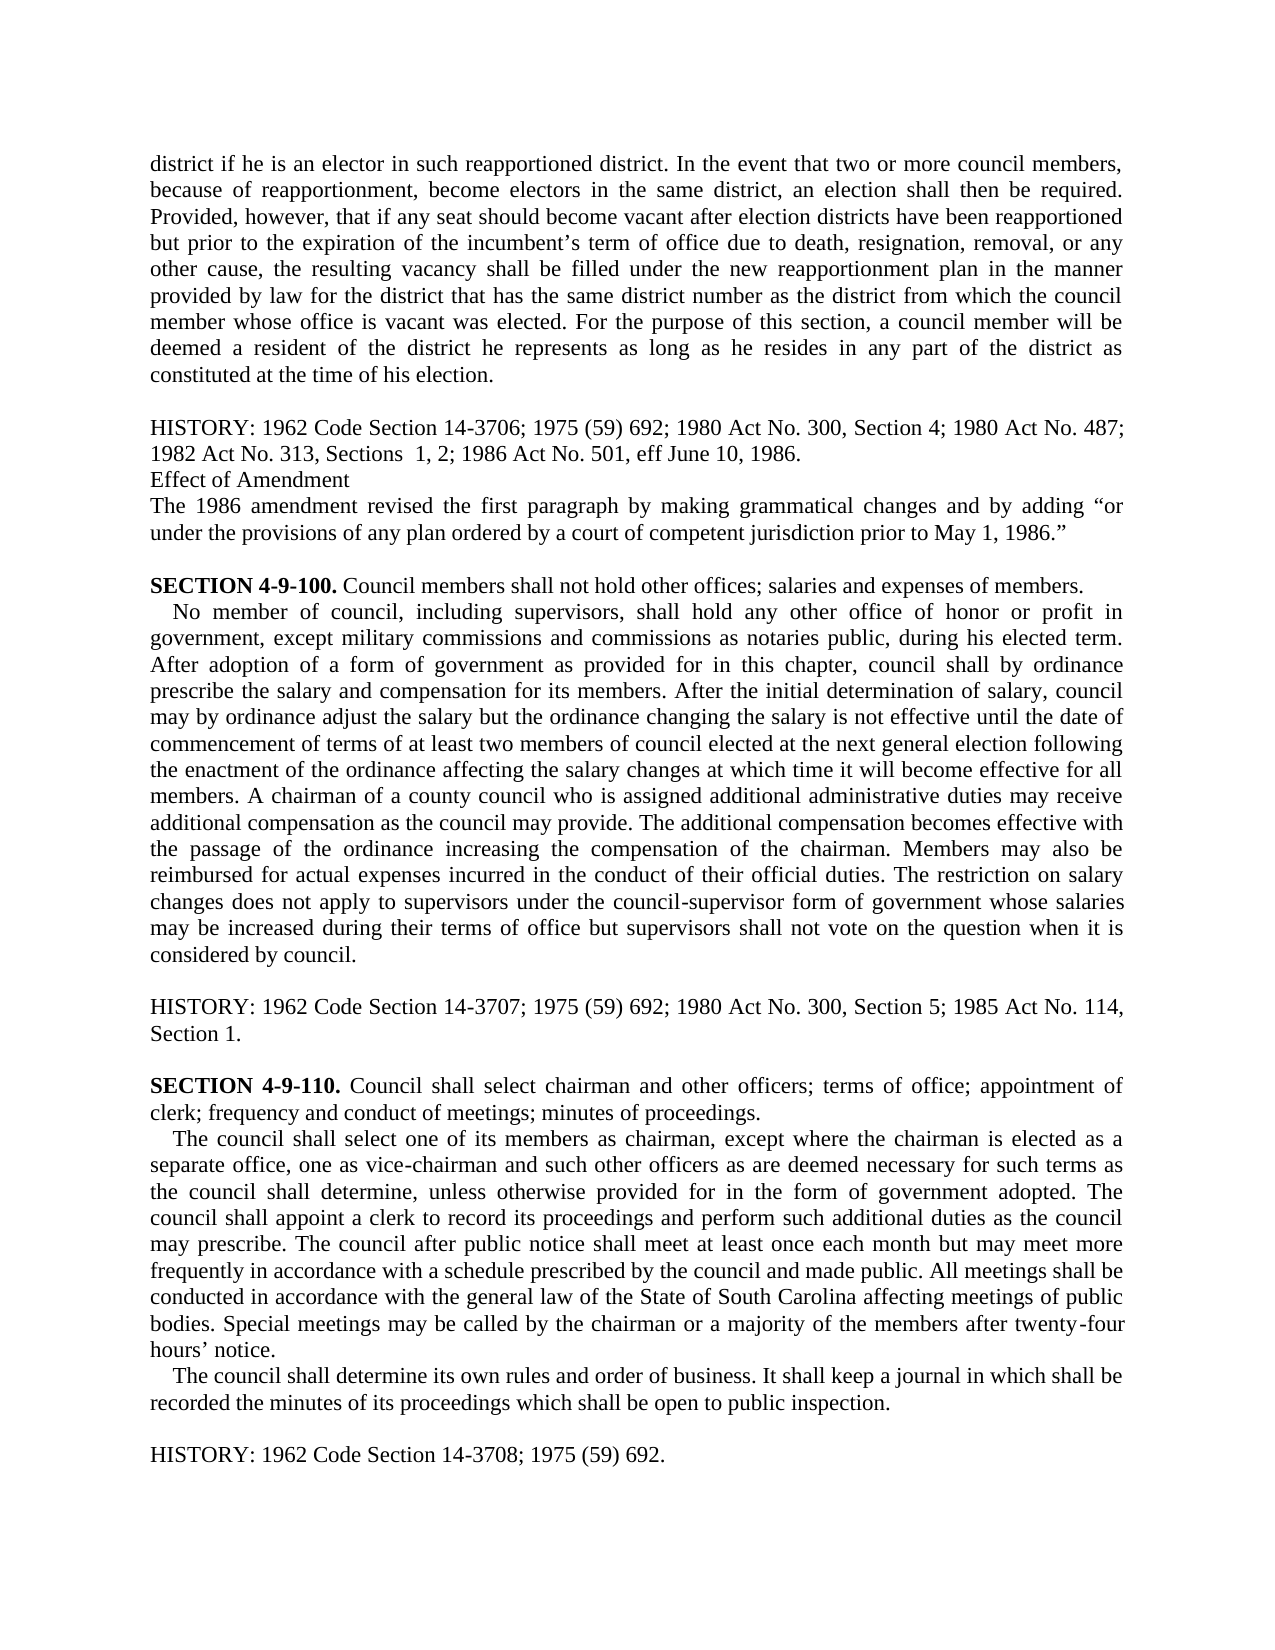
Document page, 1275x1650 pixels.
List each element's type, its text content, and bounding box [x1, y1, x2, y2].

text HISTORY: 1962 Code Section 14-3707; 1975 (59) 692; 1980 Act No. 300, Section 5; 1985 Act No. 114, Section 1. [150, 993, 1125, 1046]
text The council shall select one of its members as chairman, except where the chairman is elected as a separate office, one as vice-chairman and such other officers as are deemed necessary for such terms as the council shall determine, unless otherwise provided for in the form of government adopted. The council shall appoint a clerk to record its proceedings and perform such additional duties as the council may prescribe. The council after public notice shall meet at least once each month but may meet more frequently in accordance with a schedule prescribed by the council and made public. All meetings shall be conducted in accordance with the general law of the State of South Carolina affecting meetings of public bodies. Special meetings may be called by the chairman or a majority of the members after twenty-four hours’ notice. [150, 1125, 1125, 1362]
text Effect of Amendment [150, 466, 1125, 493]
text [150, 150, 1125, 387]
text HISTORY: 1962 Code Section 14-3706; 1975 (59) 692; 1980 Act No. 300, Section 4; 1980 Act No. 487; 1982 Act No. 313, Sections 1, 2; 1986 Act No. 501, eff June 10, 1986. [150, 413, 1125, 466]
text No member of council, including supervisors, shall hold any other office of honor or profit in government, except military commissions and commissions as notaries public, during his elected term. After adoption of a form of government as provided for in this chapter, council shall by ordinance prescribe the salary and compensation for its members. After the initial determination of salary, council may by ordinance adjust the salary but the ordinance changing the salary is not effective until the date of commencement of terms of at least two members of council elected at the next general election following the enactment of the ordinance affecting the salary changes at which time it will become effective for all members. A chairman of a county council who is assigned additional administrative duties may receive additional compensation as the council may provide. The additional compensation becomes effective with the passage of the ordinance increasing the compensation of the chairman. Members may also be reimbursed for actual expenses incurred in the conduct of their official duties. The restriction on salary changes does not apply to supervisors under the council-supervisor form of government whose salaries may be increased during their terms of office but supervisors shall not vote on the question when it is considered by council. [150, 598, 1125, 967]
text SECTION 4-9-110. Council shall select chairman and other officers; terms of office; appointment of clerk; frequency and conduct of meetings; minutes of proceedings. [150, 1072, 1125, 1125]
text SECTION 4-9-100. Council members shall not hold other offices; salaries and expenses of members. [150, 572, 1125, 598]
text HISTORY: 1962 Code Section 14-3708; 1975 (59) 692. [150, 1441, 1125, 1468]
text The 1986 amendment revised the first paragraph by making grammatical changes and by adding “or under the provisions of any plan ordered by a court of competent jurisdiction prior to May 1, 1986.” [150, 493, 1125, 545]
text The council shall determine its own rules and order of business. It shall keep a journal in which shall be recorded the minutes of its proceedings which shall be open to public inspection. [150, 1362, 1125, 1415]
